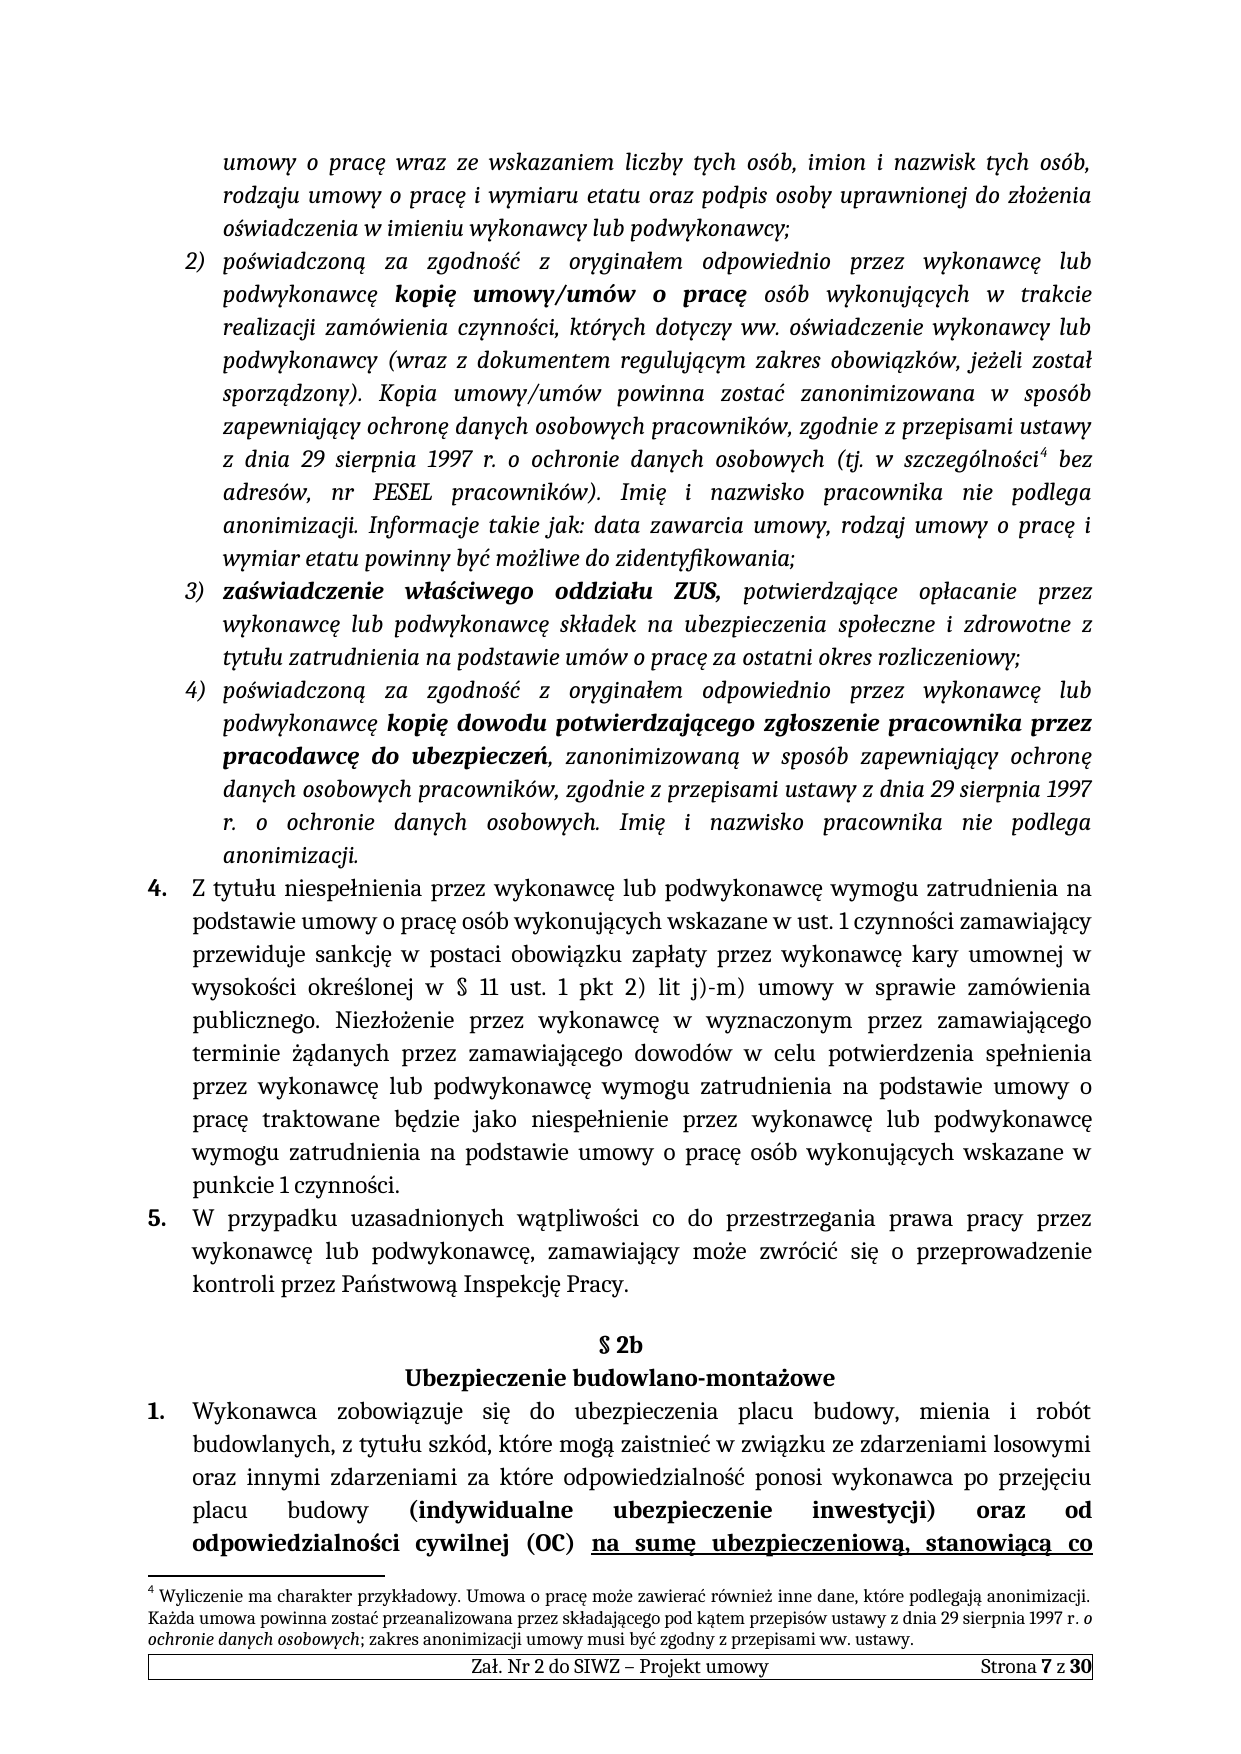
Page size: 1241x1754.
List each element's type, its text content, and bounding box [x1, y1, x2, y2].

text Ubezpieczenie budowlano-montażowe [148, 1364, 1093, 1393]
list zaświadczenie właściwego oddziału ZUS, potwierdzające opłacanie przez wykonawcę lub podwykonawcę składek na ubezpieczenia społeczne i zdrowotne z tytułu zatrudnienia na podstawie umów o pracę za ostatni okres rozliczeniowy; [185, 577, 1093, 672]
list poświadczoną za zgodność z oryginałem odpowiednio przez wykonawcę lub podwykonawcę kopię dowodu potwierdzającego zgłoszenie pracownika przez pracodawcę do ubezpieczeń, zanonimizowaną w sposób zapewniający ochronę danych osobowych pracowników, zgodnie z przepisami ustawy z dnia 29 sierpnia 1997 r. o ochronie danych osobowych. Imię i nazwisko pracownika nie podlega anonimizacji. [185, 676, 1093, 870]
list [185, 148, 1093, 242]
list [148, 1397, 1093, 1558]
list poświadczoną za zgodność z oryginałem odpowiednio przez wykonawcę lub podwykonawcę kopię umowy/umów o pracę osób wykonujących w trakcie realizacji zamówienia czynności, których dotyczy ww. oświadczenie wykonawcy lub podwykonawcy (wraz z dokumentem regulującym zakres obowiązków, jeżeli został sporządzony). Kopia umowy/umów powinna zostać zanonimizowana w sposób zapewniający ochronę danych osobowych pracowników, zgodnie z przepisami ustawy z dnia 29 sierpnia 1997 r. o ochronie danych osobowych (tj. w szczególności bez adresów, nr PESEL pracowników). Imię i nazwisko pracownika nie podlega anonimizacji. Informacje takie jak: data zawarcia umowy, rodzaj umowy o pracę i wymiar etatu powinny być możliwe do zidentyfikowania; [185, 247, 1093, 573]
list Z tytułu niespełnienia przez wykonawcę lub podwykonawcę wymogu zatrudnienia na podstawie umowy o pracę osób wykonujących wskazane w ust. 1 czynności zamawiający przewiduje sankcję w postaci obowiązku zapłaty przez wykonawcę kary umownej w wysokości określonej w § 11 ust. 1 pkt 2) lit j)-m) umowy w sprawie zamówienia publicznego. Niezłożenie przez wykonawcę w wyznaczonym przez zamawiającego terminie żądanych przez zamawiającego dowodów w celu potwierdzenia spełnienia przez wykonawcę lub podwykonawcę wymogu zatrudnienia na podstawie umowy o pracę traktowane będzie jako niespełnienie przez wykonawcę lub podwykonawcę wymogu zatrudnienia na podstawie umowy o pracę osób wykonujących wskazane w punkcie 1 czynności. [148, 874, 1093, 1200]
text § 2b [148, 1331, 1093, 1359]
list W przypadku uzasadnionych wątpliwości co do przestrzegania prawa pracy przez wykonawcę lub podwykonawcę, zamawiający może zwrócić się o przeprowadzenie kontroli przez Państwową Inspekcję Pracy. [148, 1204, 1093, 1299]
